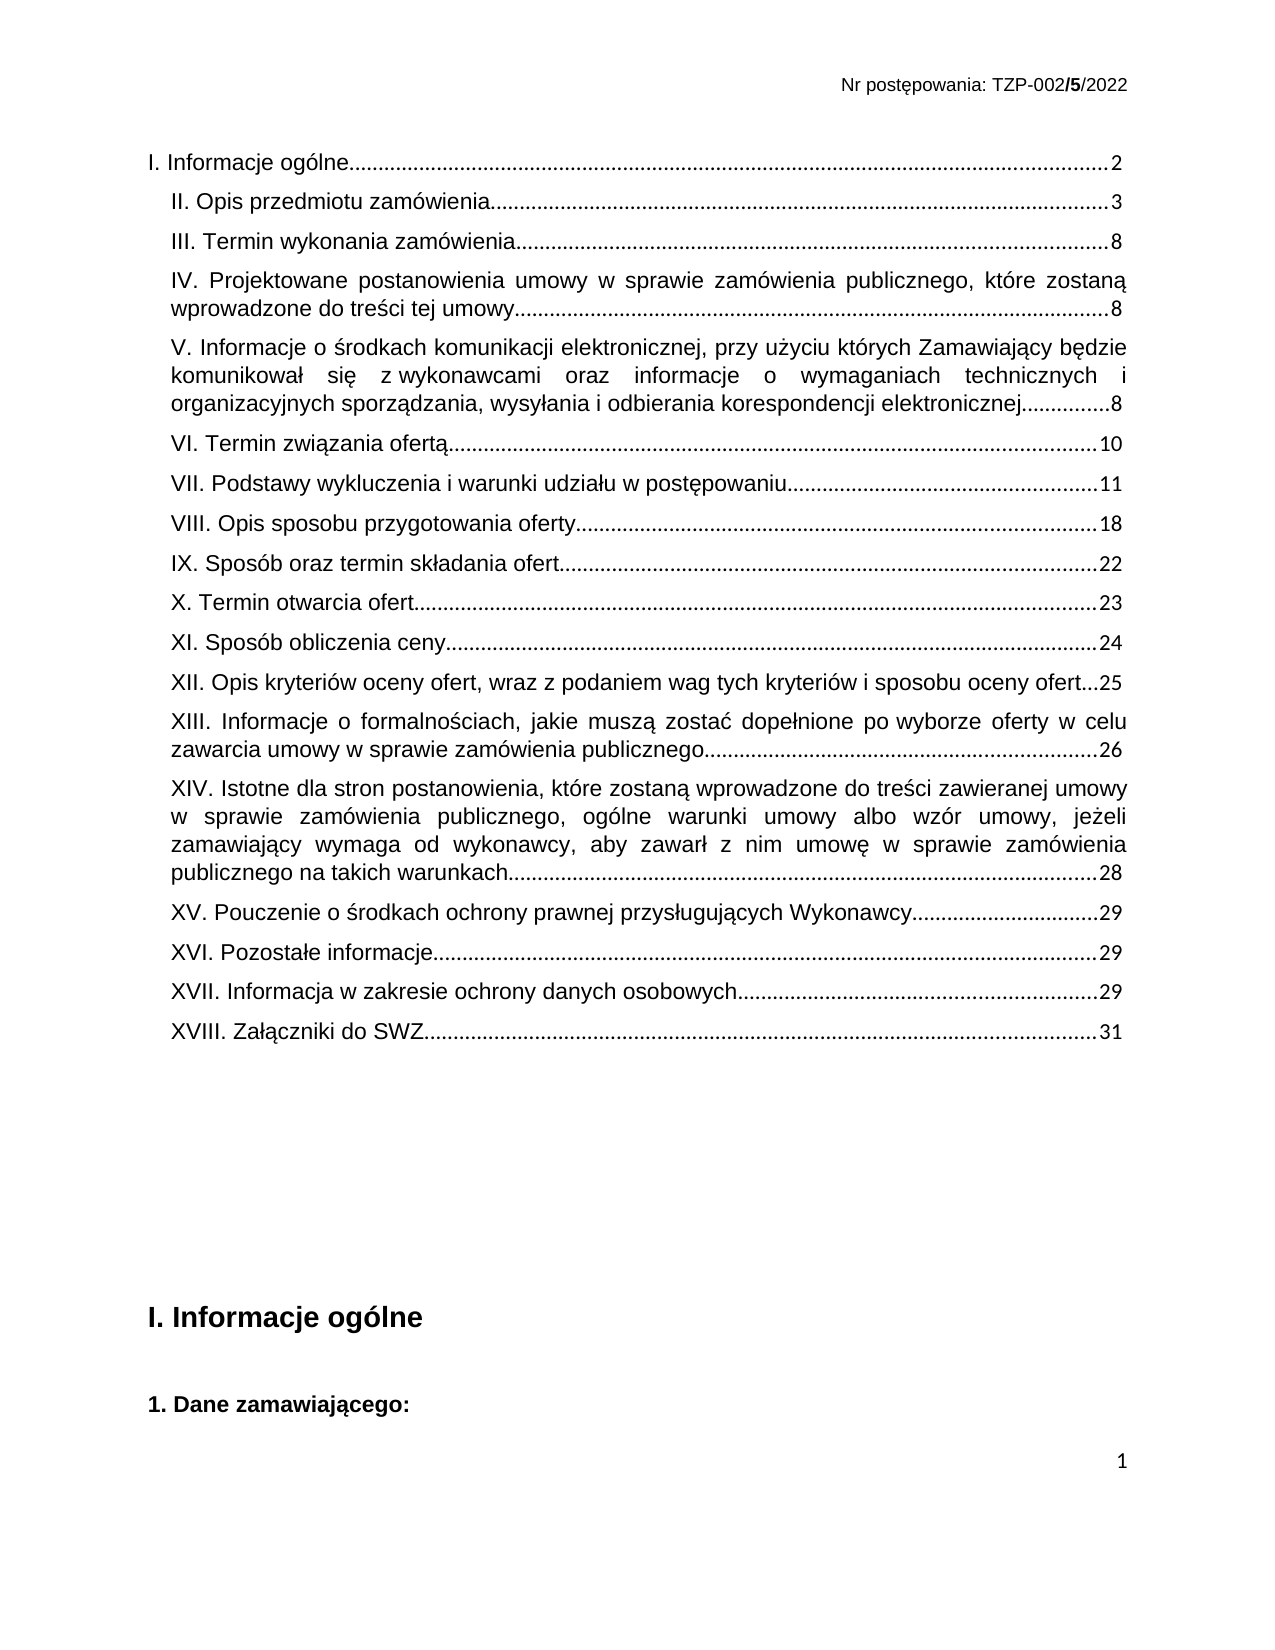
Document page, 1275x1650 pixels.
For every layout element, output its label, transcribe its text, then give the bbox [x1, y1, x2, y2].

text XIV. Istotne dla stron postanowienia, które zostaną wprowadzone do treści zawieranej umowy w sprawie zamówienia publicznego, ogólne warunki umowy albo wzór umowy, jeżeli zamawiający wymaga od wykonawcy, aby zawarł z nim umowę w sprawie zamówienia publicznego na takich warunkach 28 [171, 775, 1127, 886]
text XI. Sposób obliczenia ceny 24 [171, 628, 1127, 656]
text XVI. Pozostałe informacje 29 [171, 938, 1127, 966]
text I. Informacje ogólne 2 [148, 148, 1127, 176]
text XIII. Informacje o formalnościach, jakie muszą zostać dopełnione po wyborze oferty w celu zawarcia umowy w sprawie zamówienia publicznego 26 [171, 708, 1127, 763]
text VIII. Opis sposobu przygotowania oferty 18 [171, 509, 1127, 537]
text XII. Opis kryteriów oceny ofert, wraz z podaniem wag tych kryteriów i sposobu oceny ofert 25 [171, 668, 1127, 696]
text IV. Projektowane postanowienia umowy w sprawie zamówienia publicznego, które zostaną wprowadzone do treści tej umowy 8 [171, 267, 1127, 323]
text VI. Termin związania ofertą 10 [171, 429, 1127, 457]
text XVIII. Załączniki do SWZ 31 [171, 1017, 1127, 1045]
subtitle I. Informacje ogólne [148, 1300, 1127, 1333]
text 1. Dane zamawiającego: [148, 1391, 1127, 1418]
text XVII. Informacja w zakresie ochrony danych osobowych 29 [171, 977, 1127, 1006]
text XV. Pouczenie o środkach ochrony prawnej przysługujących Wykonawcy 29 [171, 898, 1127, 926]
text II. Opis przedmiotu zamówienia 3 [171, 187, 1127, 215]
text V. Informacje o środkach komunikacji elektronicznej, przy użyciu których Zamawiający będzie komunikował się z wykonawcami oraz informacje o wymaganiach technicznych i organizacyjnych sporządzania, wysyłania i odbierania korespondencji elektronicznej 8 [171, 334, 1127, 418]
text IX. Sposób oraz termin składania ofert 22 [171, 549, 1127, 577]
text VII. Podstawy wykluczenia i warunki udziału w postępowaniu 11 [171, 469, 1127, 497]
text X. Termin otwarcia ofert 23 [171, 588, 1127, 617]
text III. Termin wykonania zamówienia 8 [171, 227, 1127, 255]
